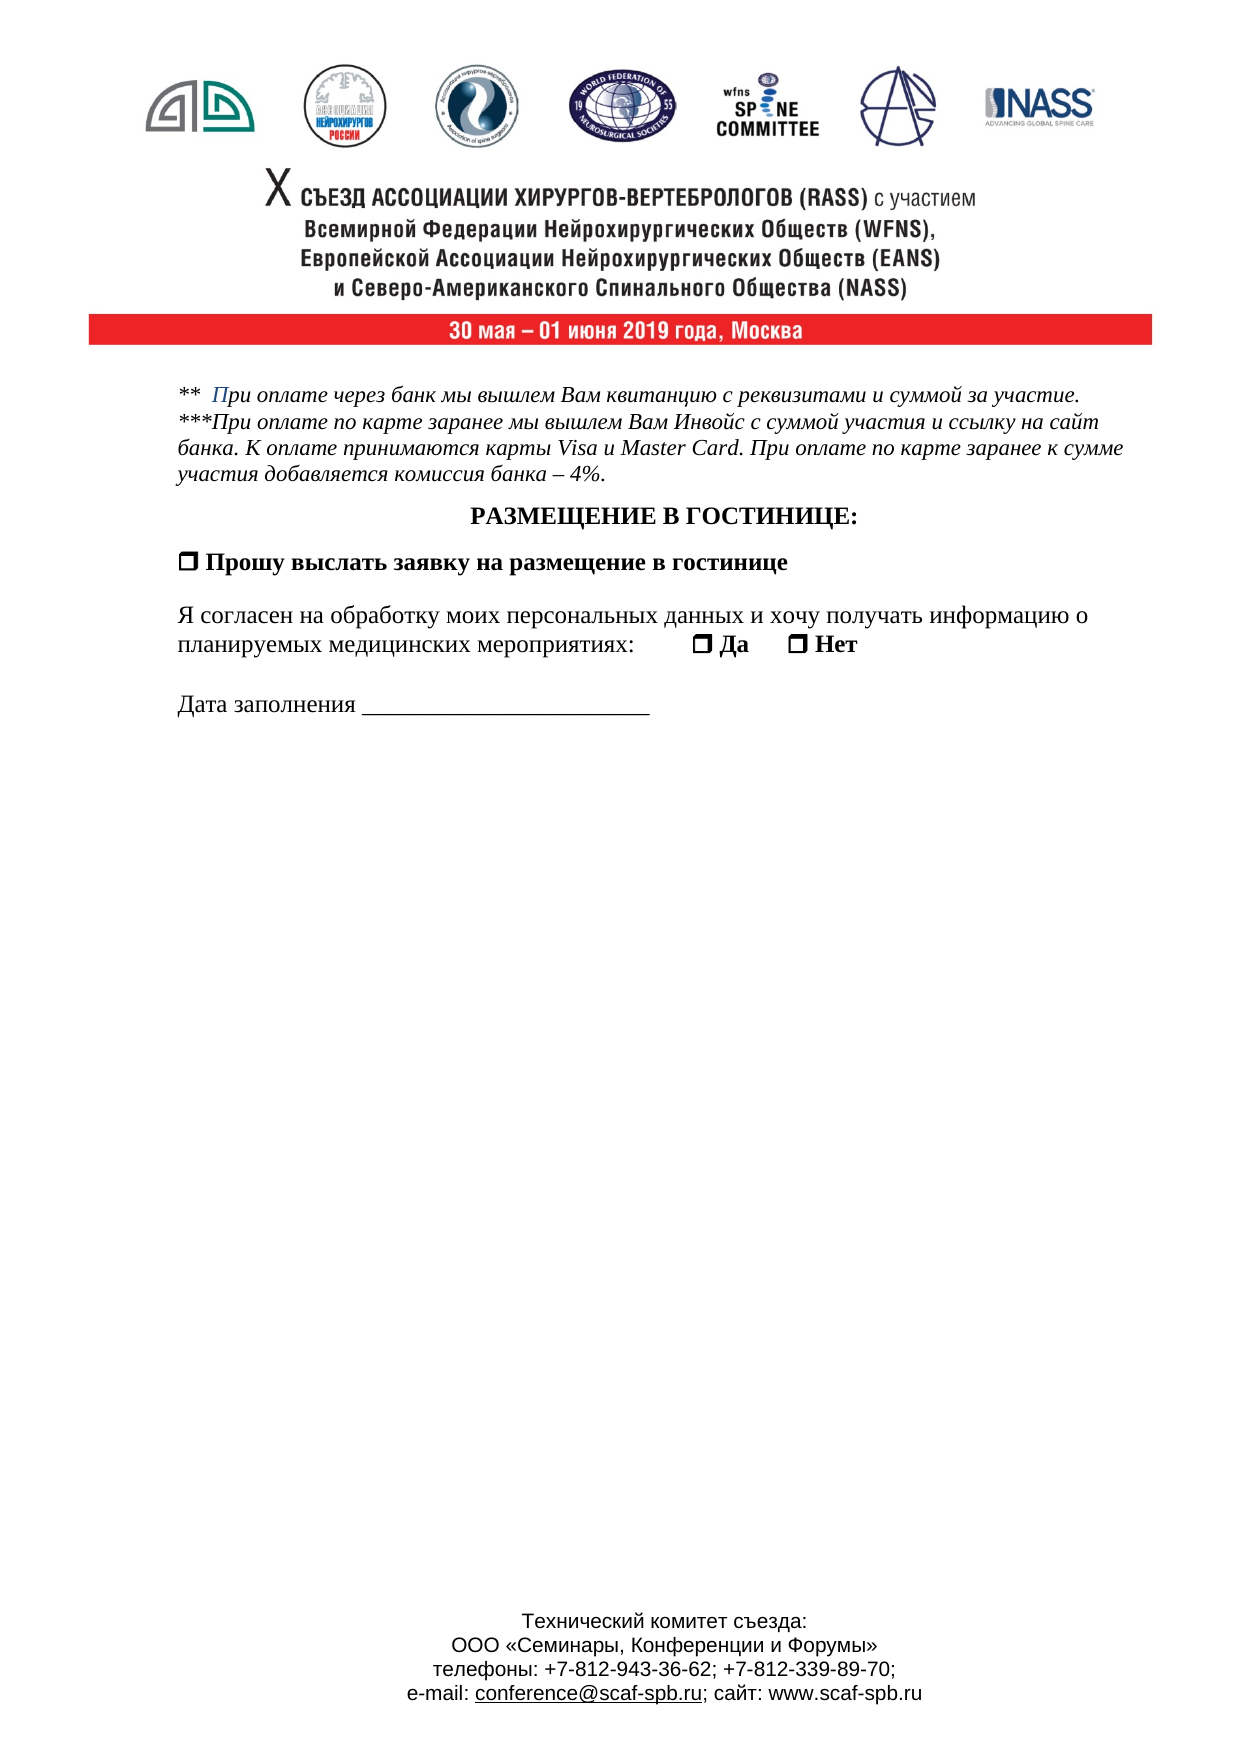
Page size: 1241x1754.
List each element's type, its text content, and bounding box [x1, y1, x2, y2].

picture [0, 0, 1240, 355]
text Дата заполнения _______________________ [177, 689, 1152, 718]
text Размещение в гостинице: [177, 501, 1152, 530]
text ***При оплате по карте заранее мы вышлем Вам Инвойс с суммой участия и ссылку на сайт банка. К оплате принимаются карты Visa и Master Card. При оплате по карте заранее к сумме участия добавляется комиссия банка – 4%. [177, 408, 1152, 487]
text ** При оплате через банк мы вышлем Вам квитанцию с реквизитами и суммой за участие. [177, 381, 1152, 408]
text Прошу выслать заявку на размещение в гостинице [177, 547, 1152, 575]
text Я согласен на обработку моих персональных данных и хочу получать информацию о планируемых медицинских мероприятиях: Да Нет [177, 601, 1152, 689]
